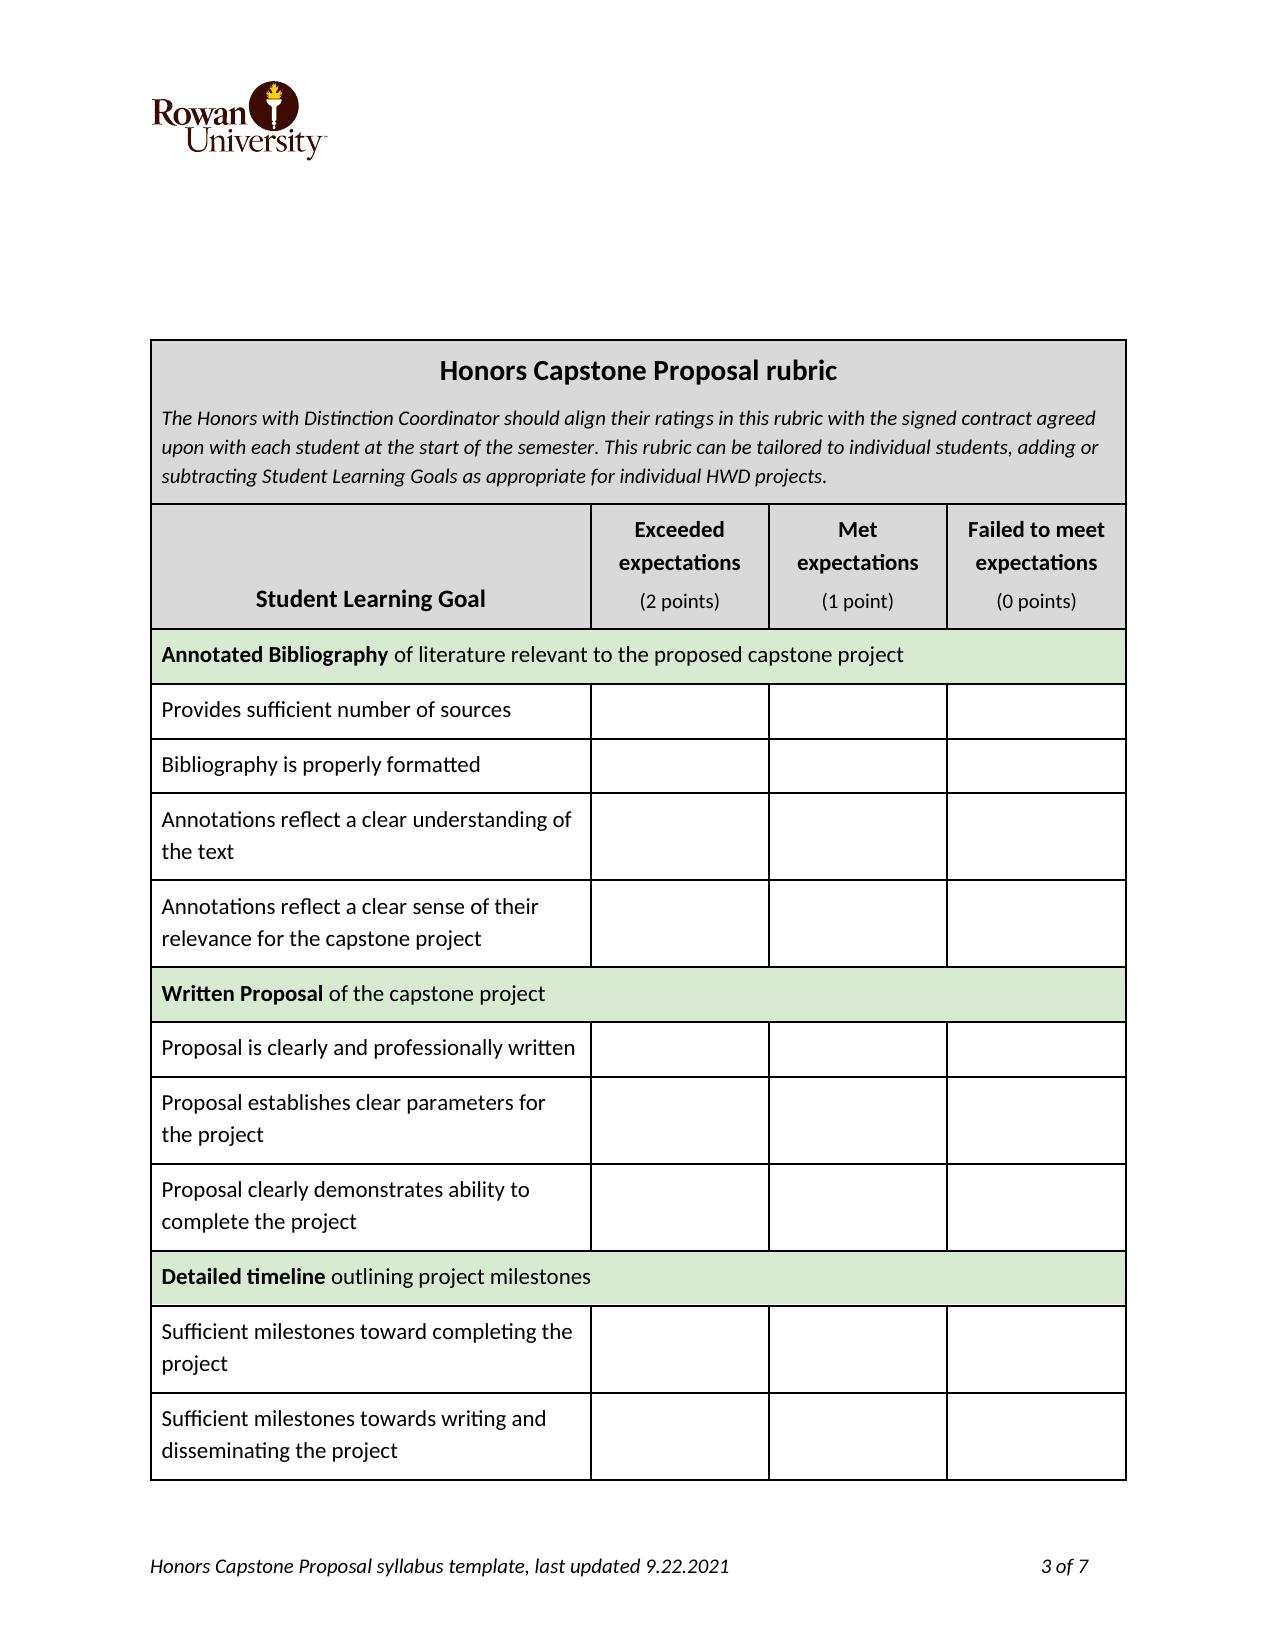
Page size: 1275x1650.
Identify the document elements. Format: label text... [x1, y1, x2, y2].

table_cell [770, 1023, 946, 1076]
table_cell Proposal is clearly and professionally written [152, 1023, 590, 1076]
table_cell Proposal clearly demonstrates ability to complete the project [152, 1165, 590, 1250]
table_cell Sufficient milestones toward completing the project [152, 1307, 590, 1392]
table_cell [948, 1307, 1125, 1392]
table_cell [770, 740, 946, 792]
table_cell [592, 881, 768, 966]
table_cell Detailed timeline outlining project milestones [152, 1252, 1125, 1304]
table_cell [770, 881, 946, 966]
table_cell Annotations reflect a clear understanding of the text [152, 794, 590, 879]
table_cell Failed to meet expectations (0 points) [948, 505, 1125, 628]
table_cell [770, 794, 946, 879]
table_cell [948, 794, 1125, 879]
table_cell Annotations reflect a clear sense of their relevance for the capstone project [152, 881, 590, 966]
table_cell Proposal establishes clear parameters for the project [152, 1078, 590, 1163]
table_header Honors Capstone Proposal rubric The Honors with Distinction Coordinator should align their ratings in this rubric with the signed contract agreed upon with each student at the start of the semester. This rubric can be tailored to individual students, adding or subtracting Student Learning Goals as appropriate for individual HWD projects. [152, 341, 1125, 503]
table_cell [948, 1394, 1125, 1478]
table_cell [592, 1394, 768, 1478]
table_cell [948, 740, 1125, 792]
table_cell Student Learning Goal [152, 505, 590, 628]
table_cell [770, 1078, 946, 1163]
table_cell [948, 881, 1125, 966]
table_cell [948, 1023, 1125, 1076]
table_cell [770, 1394, 946, 1478]
table_cell Provides sufficient number of sources [152, 685, 590, 737]
table_cell Exceeded expectations (2 points) [592, 505, 768, 628]
table_cell [770, 685, 946, 737]
table_cell [592, 1078, 768, 1163]
table_cell [770, 1307, 946, 1392]
table_cell Written Proposal of the capstone project [152, 968, 1125, 1021]
table_cell Sufficient milestones towards writing and disseminating the project [152, 1394, 590, 1478]
table_cell Annotated Bibliography of literature relevant to the proposed capstone project [152, 630, 1125, 683]
table_cell [592, 1023, 768, 1076]
table_cell [948, 1165, 1125, 1250]
table_cell [770, 1165, 946, 1250]
table_cell [948, 685, 1125, 737]
table_cell [592, 685, 768, 737]
table_cell Met expectations (1 point) [770, 505, 946, 628]
table_cell [592, 794, 768, 879]
table_cell [948, 1078, 1125, 1163]
table_cell [592, 740, 768, 792]
table_cell Bibliography is properly formatted [152, 740, 590, 792]
table_cell [592, 1307, 768, 1392]
table_cell [592, 1165, 768, 1250]
